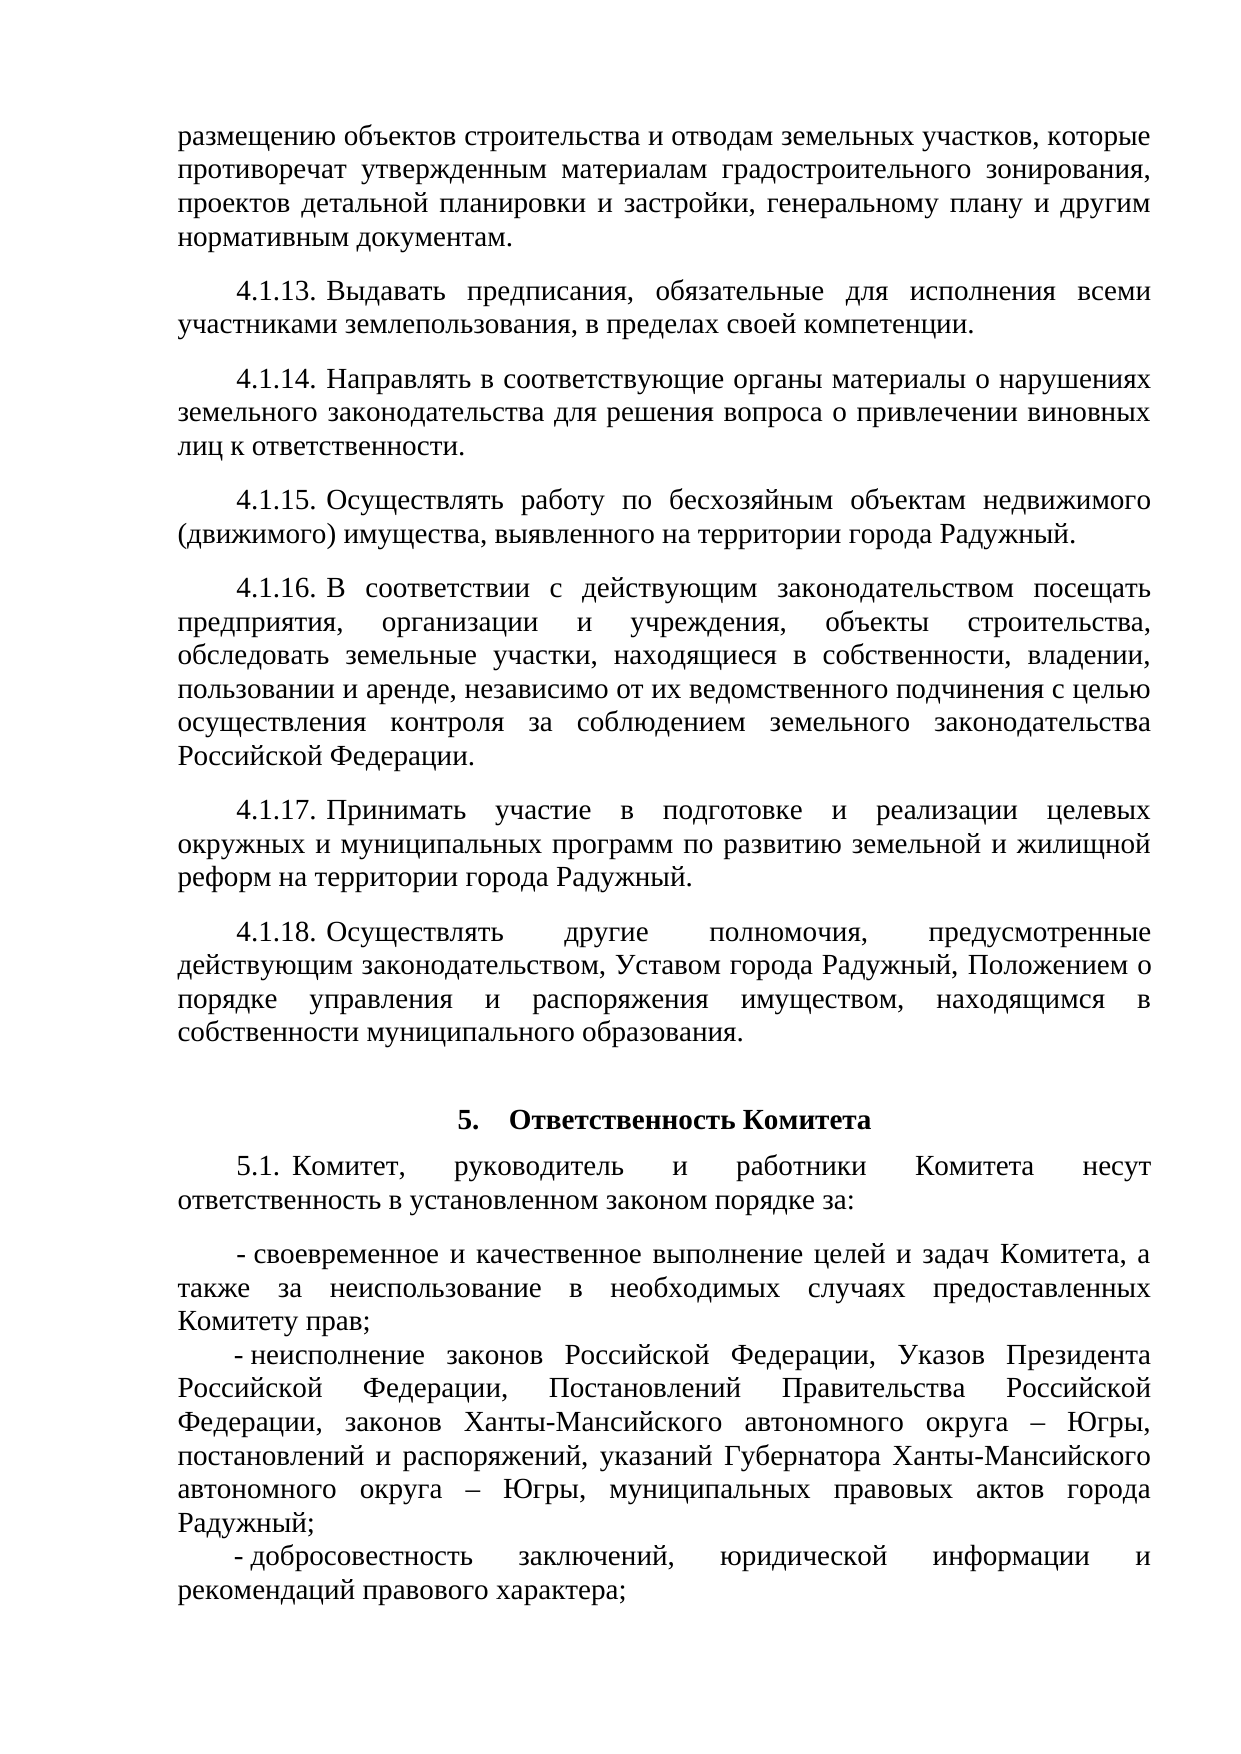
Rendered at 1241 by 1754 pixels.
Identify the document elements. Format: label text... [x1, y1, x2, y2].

list Принимать участие в подготовке и реализации целевых окружных и муниципальных программ по развитию земельной и жилищной реформ на территории города Радужный. [177, 792, 1152, 893]
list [177, 118, 1152, 252]
list Осуществлять работу по бесхозяйным объектам недвижимого (движимого) имущества, выявленного на территории города Радужный. [177, 482, 1152, 549]
list Направлять в соответствующие органы материалы о нарушениях земельного законодательства для решения вопроса о привлечении виновных лиц к ответственности. [177, 361, 1152, 462]
list Ответственность Комитета [177, 1102, 1152, 1136]
text - неисполнение законов Российской Федерации, Указов Президента Российской Федерации, Постановлений Правительства Российской Федерации, законов Ханты-Мансийского автономного округа – Югры, постановлений и распоряжений, указаний Губернатора Ханты-Мансийского автономного округа – Югры, муниципальных правовых актов города Радужный; [177, 1337, 1152, 1538]
text - добросовестность заключений, юридической информации и рекомендаций правового характера; [177, 1538, 1152, 1605]
list Комитет, руководитель и работники Комитета несут ответственность в установленном законом порядке за: [177, 1148, 1152, 1216]
list В соответствии с действующим законодательством посещать предприятия, организации и учреждения, объекты строительства, обследовать земельные участки, находящиеся в собственности, владении, пользовании и аренде, независимо от их ведомственного подчинения с целью осуществления контроля за соблюдением земельного законодательства Российской Федерации. [177, 570, 1152, 772]
text - своевременное и качественное выполнение целей и задач Комитета, а также за неиспользование в необходимых случаях предоставленных Комитету прав; [177, 1236, 1152, 1337]
list Осуществлять другие полномочия, предусмотренные действующим законодательством, Уставом города Радужный, Положением о порядке управления и распоряжения имуществом, находящимся в собственности муниципального образования. [177, 914, 1152, 1048]
list Выдавать предписания, обязательные для исполнения всеми участниками землепользования, в пределах своей компетенции. [177, 273, 1152, 340]
